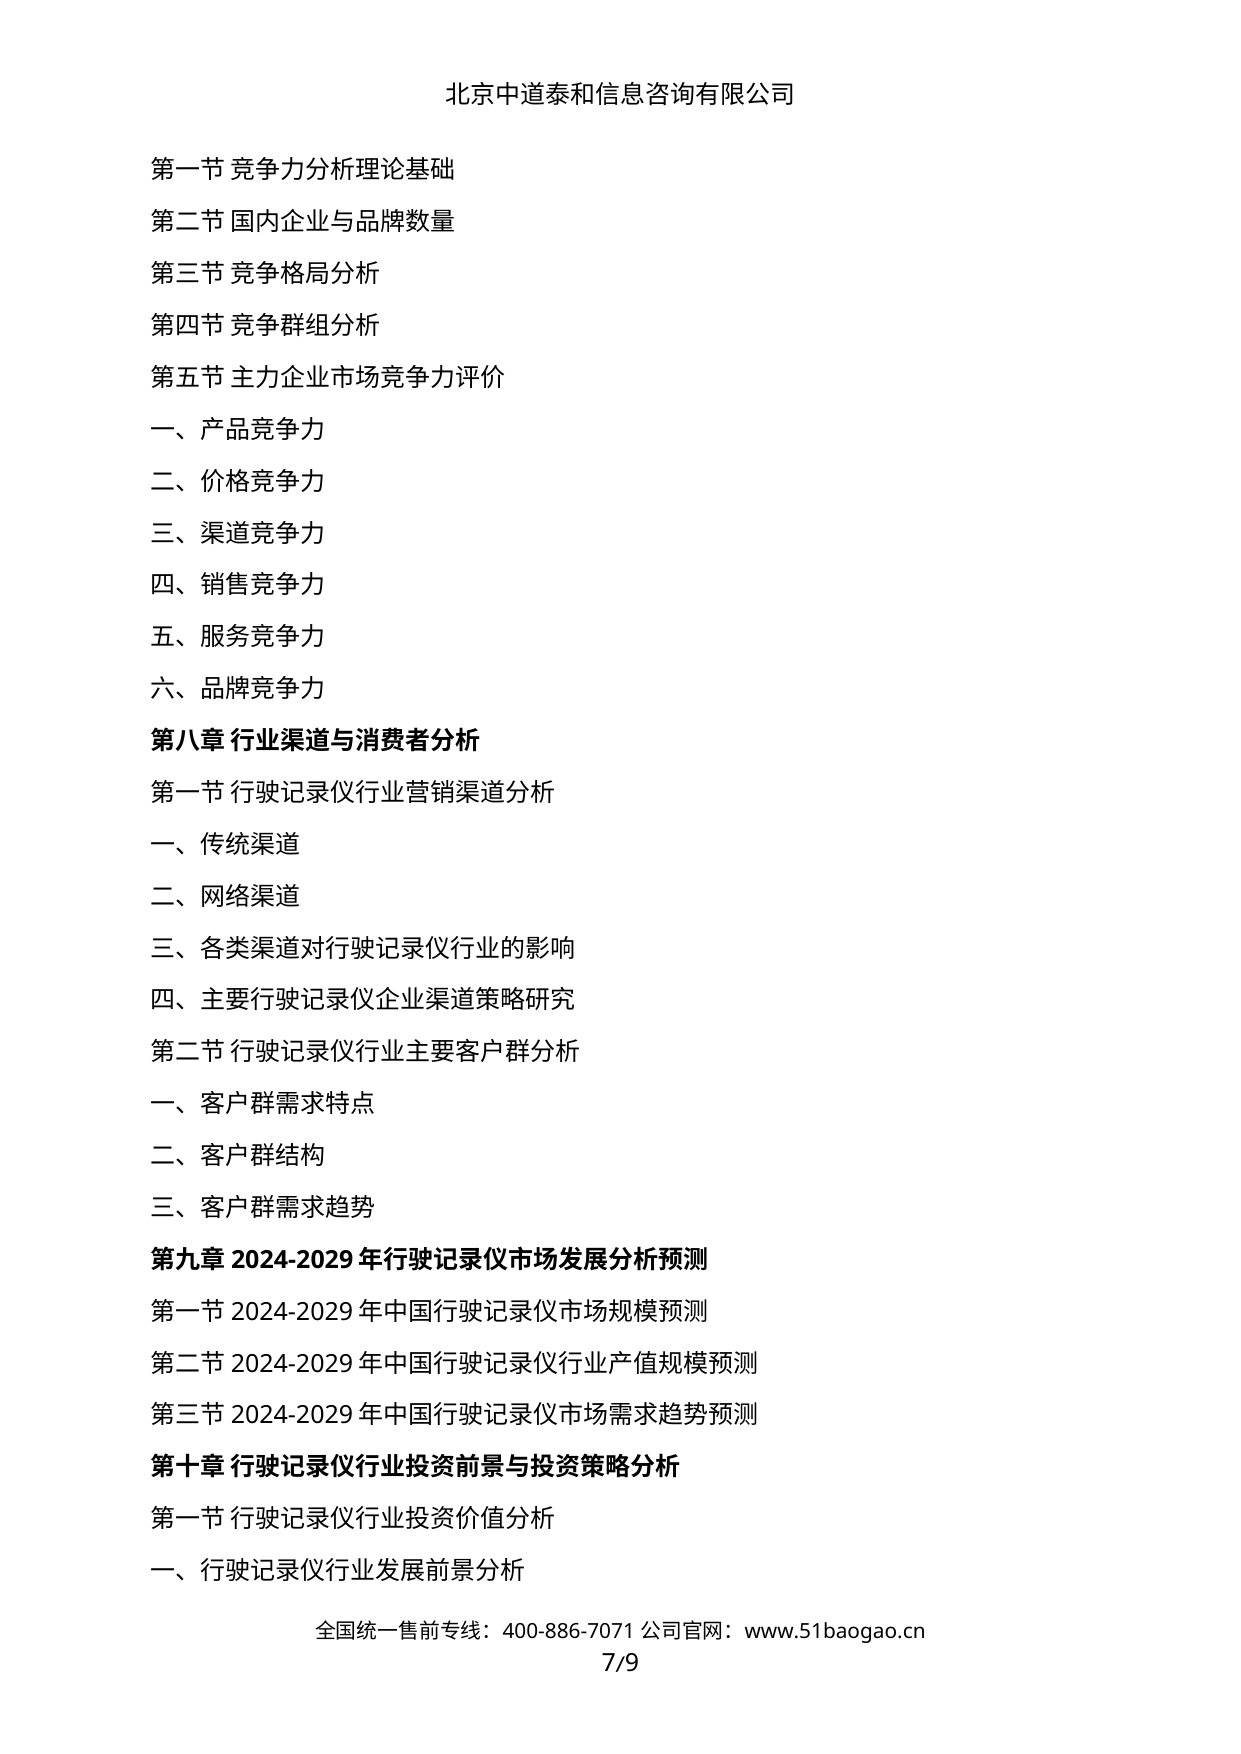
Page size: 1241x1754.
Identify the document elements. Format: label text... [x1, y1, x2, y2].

text 第二节 行驶记录仪行业主要客户群分析 [150, 1032, 1090, 1068]
text 第四节 竞争群组分析 [150, 306, 1090, 342]
text 第二节 国内企业与品牌数量 [150, 202, 1090, 238]
text 第十章 行驶记录仪行业投资前景与投资策略分析 [150, 1447, 1090, 1483]
text 第三节 竞争格局分析 [150, 254, 1090, 290]
text 第一节 行驶记录仪行业投资价值分析 [150, 1499, 1090, 1535]
text 第三节 2024-2029年中国行驶记录仪市场需求趋势预测 [150, 1395, 1090, 1431]
text 第二节 2024-2029年中国行驶记录仪行业产值规模预测 [150, 1343, 1090, 1379]
text 第五节 主力企业市场竞争力评价 [150, 357, 1090, 394]
text 二、价格竞争力 [150, 461, 1090, 497]
text 三、渠道竞争力 [150, 513, 1090, 549]
text 四、主要行驶记录仪企业渠道策略研究 [150, 980, 1090, 1016]
text 第九章 2024-2029年行驶记录仪市场发展分析预测 [150, 1239, 1090, 1276]
text 二、客户群结构 [150, 1136, 1090, 1172]
text 第一节 竞争力分析理论基础 [150, 150, 1090, 186]
text 三、客户群需求趋势 [150, 1187, 1090, 1224]
text 二、网络渠道 [150, 876, 1090, 912]
text 一、客户群需求特点 [150, 1084, 1090, 1120]
text 第一节 行驶记录仪行业营销渠道分析 [150, 772, 1090, 809]
text 三、各类渠道对行驶记录仪行业的影响 [150, 928, 1090, 964]
text 一、产品竞争力 [150, 409, 1090, 446]
text 第一节 2024-2029年中国行驶记录仪市场规模预测 [150, 1291, 1090, 1327]
text 六、品牌竞争力 [150, 669, 1090, 705]
text 一、行驶记录仪行业发展前景分析 [150, 1551, 1090, 1587]
text 一、传统渠道 [150, 824, 1090, 861]
text 五、服务竞争力 [150, 617, 1090, 653]
text 第八章 行业渠道与消费者分析 [150, 721, 1090, 757]
text 四、销售竞争力 [150, 565, 1090, 601]
